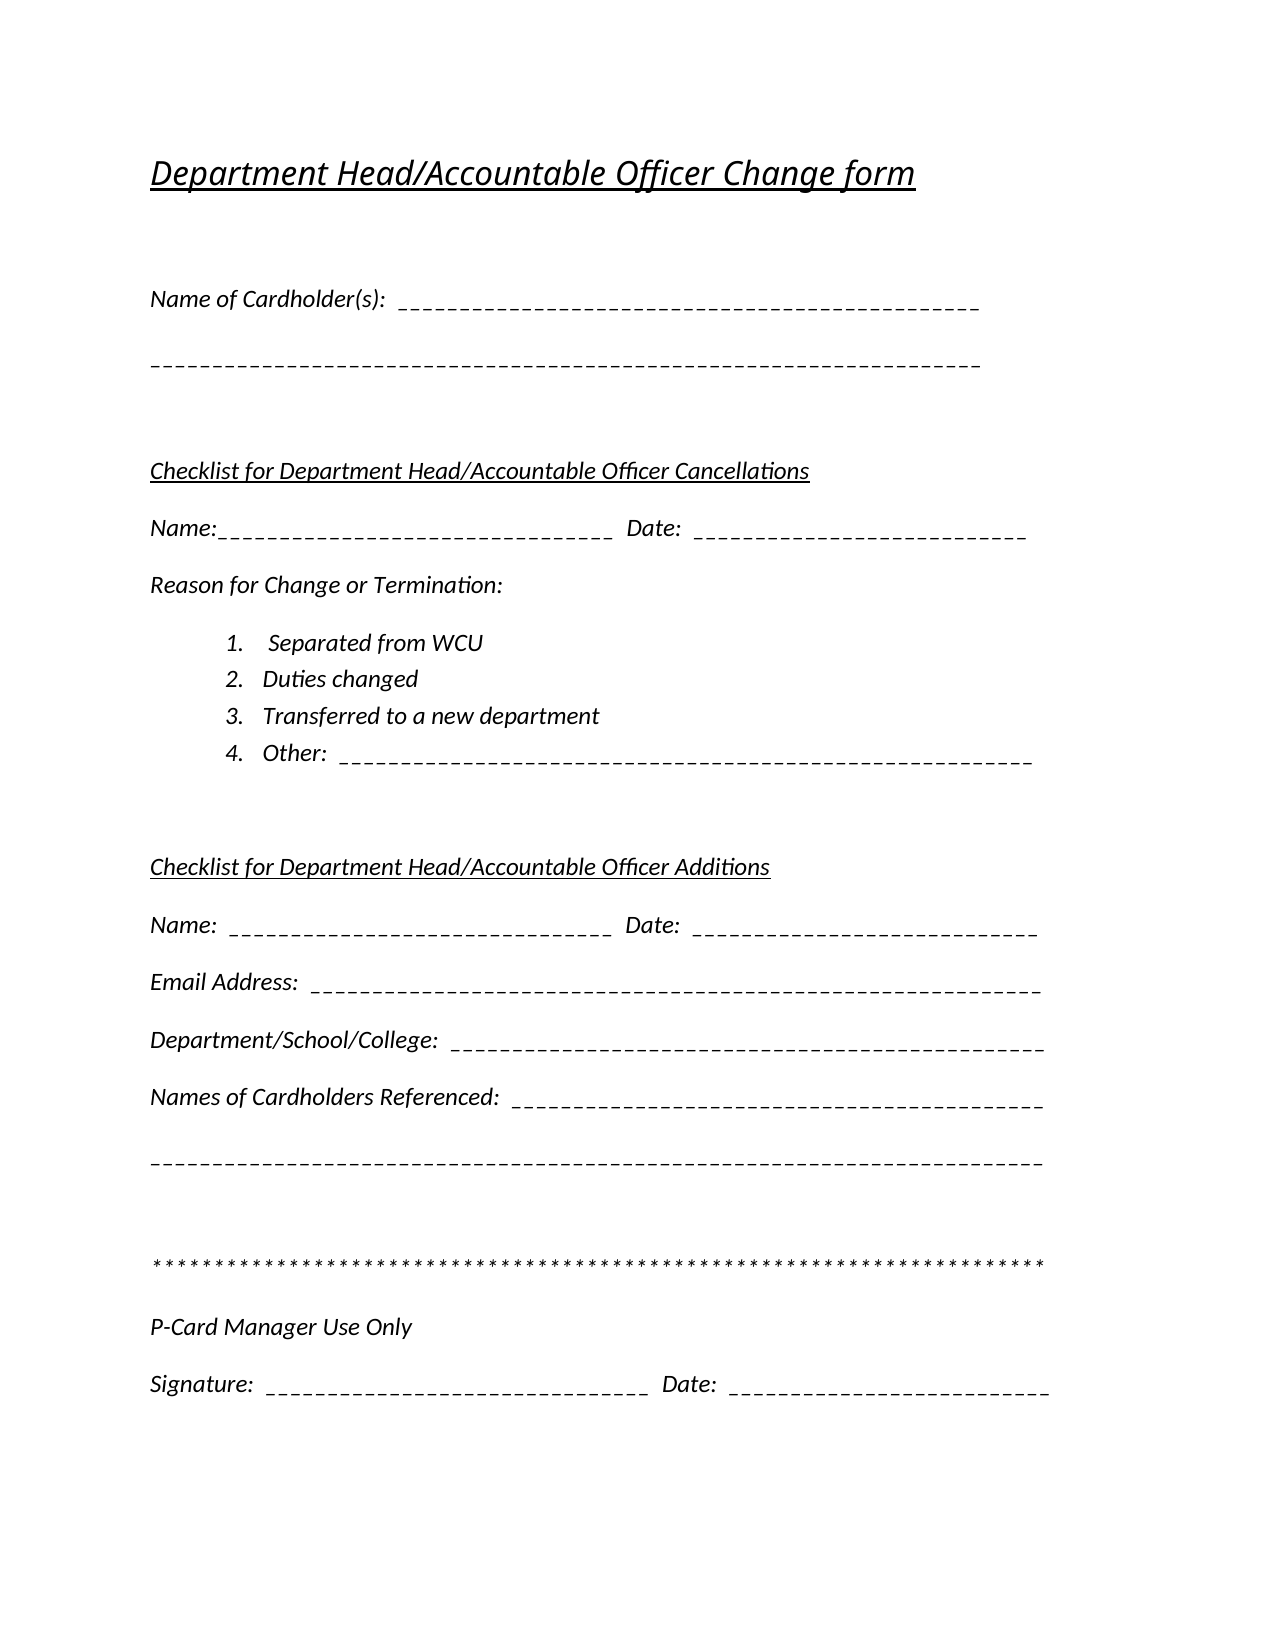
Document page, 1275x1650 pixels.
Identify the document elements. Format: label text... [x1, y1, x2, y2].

text Department Head/Accountable Officer Change form [150, 150, 1125, 195]
text P-Card Manager Use Only [150, 1311, 1125, 1341]
text Email Address: ___________________________________________________________ [150, 966, 1125, 997]
text ________________________________________________________________________ [150, 1138, 1125, 1169]
text ___________________________________________________________________ [150, 340, 1125, 371]
list Other: ________________________________________________________ [225, 737, 1125, 767]
text Name: _______________________________ Date: ____________________________ [150, 909, 1125, 939]
text Checklist for Department Head/Accountable Officer Additions [150, 852, 1125, 882]
text Department/School/College: ________________________________________________ [150, 1024, 1125, 1054]
text Reason for Change or Termination: [150, 570, 1125, 600]
text Name of Cardholder(s): _______________________________________________ [150, 283, 1125, 313]
text Name:________________________________ Date: ___________________________ [150, 512, 1125, 543]
text Checklist for Department Head/Accountable Officer Cancellations [150, 455, 1125, 485]
text ************************************************************************ [150, 1253, 1125, 1284]
list Duties changed [225, 664, 1125, 694]
text Signature: _______________________________ Date: __________________________ [150, 1368, 1125, 1399]
list Separated from WCU [225, 627, 1125, 658]
text Names of Cardholders Referenced: ___________________________________________ [150, 1081, 1125, 1112]
list Transferred to a new department [225, 700, 1125, 731]
